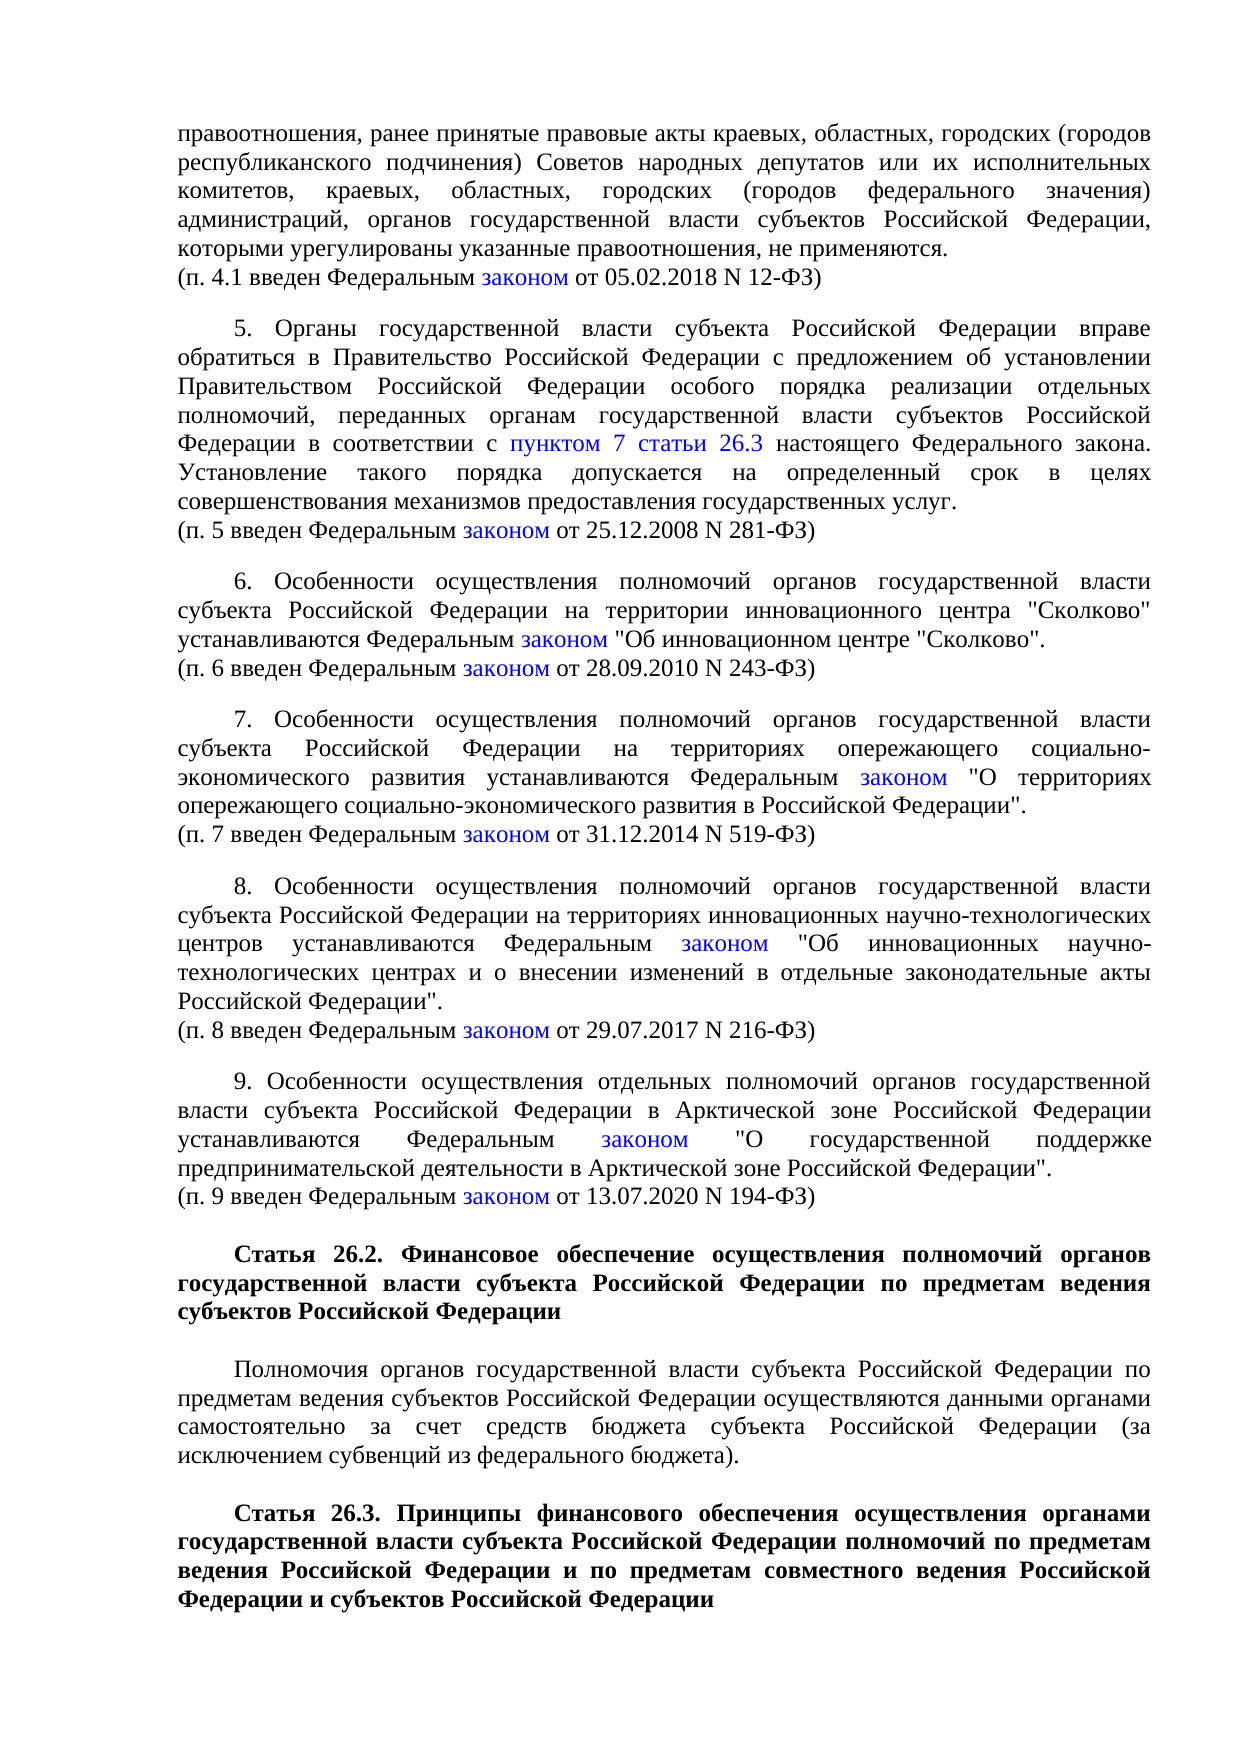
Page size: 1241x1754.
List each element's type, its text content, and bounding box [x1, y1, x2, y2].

title Статья 26.2. Финансовое обеспечение осуществления полномочий органов государственной власти субъекта Российской Федерации по предметам ведения субъектов Российской Федерации [177, 1239, 1152, 1325]
text 6. Особенности осуществления полномочий органов государственной власти субъекта Российской Федерации на территории инновационного центра "Сколково" устанавливаются Федеральным законом "Об инновационном центре "Сколково". [177, 566, 1152, 653]
text Полномочия органов государственной власти субъекта Российской Федерации по предметам ведения субъектов Российской Федерации осуществляются данными органами самостоятельно за счет средств бюджета субъекта Российской Федерации (за исключением субвенций из федерального бюджета). [177, 1354, 1152, 1469]
text (п. 4.1 введен Федеральным законом от 05.02.2018 N 12-ФЗ) [177, 262, 1152, 291]
text (п. 6 введен Федеральным законом от 28.09.2010 N 243-ФЗ) [177, 653, 1152, 681]
text 8. Особенности осуществления полномочий органов государственной власти субъекта Российской Федерации на территориях инновационных научно-технологических центров устанавливаются Федеральным законом "Об инновационных научно-технологических центрах и о внесении изменений в отдельные законодательные акты Российской Федерации". [177, 871, 1152, 1015]
text (п. 7 введен Федеральным законом от 31.12.2014 N 519-ФЗ) [177, 819, 1152, 848]
text (п. 9 введен Федеральным законом от 13.07.2020 N 194-ФЗ) [177, 1181, 1152, 1210]
text (п. 5 введен Федеральным законом от 25.12.2008 N 281-ФЗ) [177, 515, 1152, 543]
text 5. Органы государственной власти субъекта Российской Федерации вправе обратиться в Правительство Российской Федерации с предложением об установлении Правительством Российской Федерации особого порядка реализации отдельных полномочий, переданных органам государственной власти субъектов Российской Федерации в соответствии с пунктом 7 статьи 26.3 настоящего Федерального закона. Установление такого порядка допускается на определенный срок в целях совершенствования механизмов предоставления государственных услуг. [177, 313, 1152, 515]
title Статья 26.3. Принципы финансового обеспечения осуществления органами государственной власти субъекта Российской Федерации полномочий по предметам ведения Российской Федерации и по предметам совместного ведения Российской Федерации и субъектов Российской Федерации [177, 1498, 1152, 1613]
text (п. 8 введен Федеральным законом от 29.07.2017 N 216-ФЗ) [177, 1015, 1152, 1043]
text 7. Особенности осуществления полномочий органов государственной власти субъекта Российской Федерации на территориях опережающего социально-экономического развития устанавливаются Федеральным законом "О территориях опережающего социально-экономического развития в Российской Федерации". [177, 704, 1152, 819]
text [177, 118, 1152, 262]
text 9. Особенности осуществления отдельных полномочий органов государственной власти субъекта Российской Федерации в Арктической зоне Российской Федерации устанавливаются Федеральным законом "О государственной поддержке предпринимательской деятельности в Арктической зоне Российской Федерации". [177, 1066, 1152, 1181]
